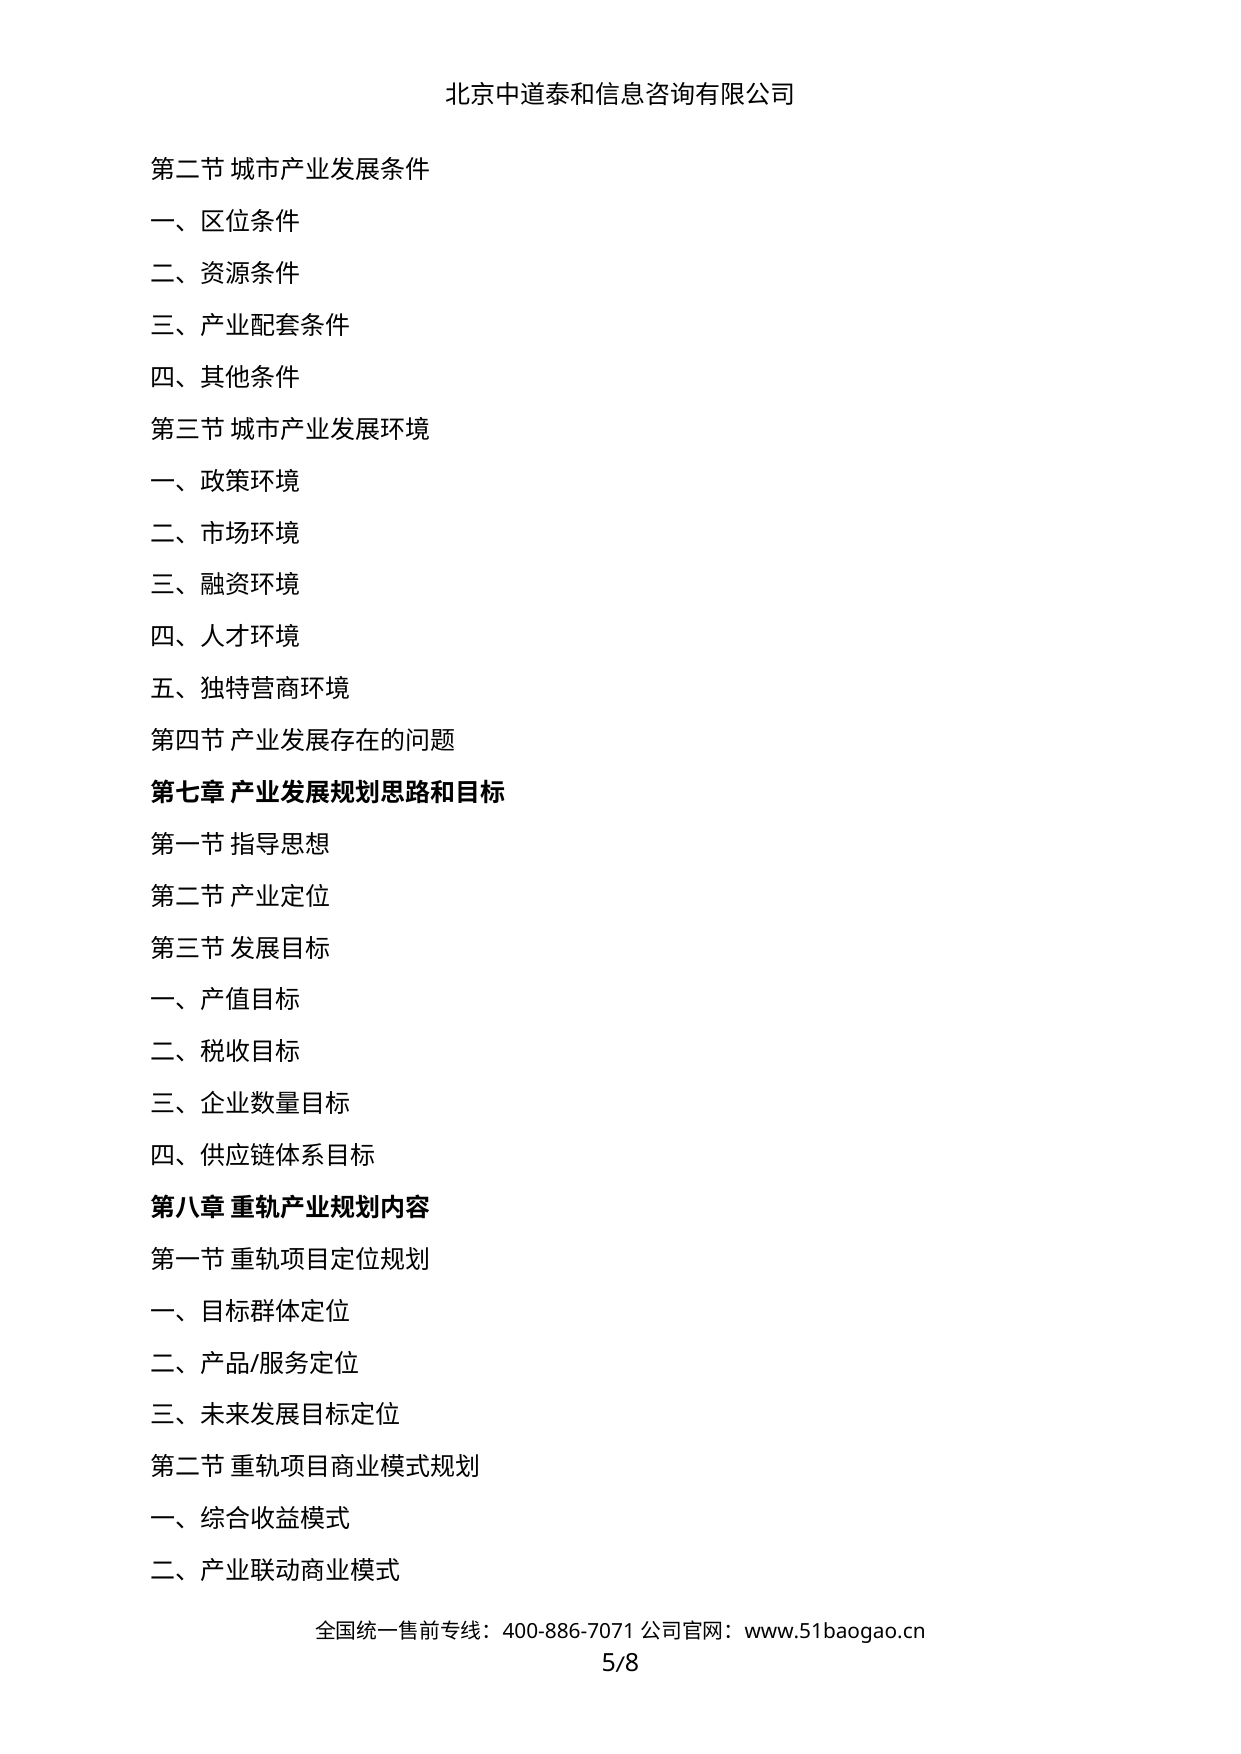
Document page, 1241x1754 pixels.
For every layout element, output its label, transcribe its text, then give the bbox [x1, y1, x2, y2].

text 四、人才环境 [150, 617, 1090, 653]
text 一、产值目标 [150, 980, 1090, 1016]
text 一、综合收益模式 [150, 1499, 1090, 1535]
text 二、市场环境 [150, 513, 1090, 549]
text 第三节 发展目标 [150, 928, 1090, 964]
text 二、资源条件 [150, 254, 1090, 290]
text 三、未来发展目标定位 [150, 1395, 1090, 1431]
text 第七章 产业发展规划思路和目标 [150, 772, 1090, 809]
text 第二节 产业定位 [150, 876, 1090, 912]
text 第一节 指导思想 [150, 824, 1090, 861]
text 四、其他条件 [150, 357, 1090, 394]
text 三、企业数量目标 [150, 1084, 1090, 1120]
text 四、供应链体系目标 [150, 1136, 1090, 1172]
text 一、目标群体定位 [150, 1291, 1090, 1327]
text 五、独特营商环境 [150, 669, 1090, 705]
text 第八章 重轨产业规划内容 [150, 1187, 1090, 1224]
text 三、产业配套条件 [150, 306, 1090, 342]
text 一、区位条件 [150, 202, 1090, 238]
text 二、产品/服务定位 [150, 1343, 1090, 1379]
text 一、政策环境 [150, 461, 1090, 497]
text 第一节 重轨项目定位规划 [150, 1239, 1090, 1276]
text 第二节 城市产业发展条件 [150, 150, 1090, 186]
text 第二节 重轨项目商业模式规划 [150, 1447, 1090, 1483]
text 二、产业联动商业模式 [150, 1551, 1090, 1587]
text 第三节 城市产业发展环境 [150, 409, 1090, 446]
text 第四节 产业发展存在的问题 [150, 721, 1090, 757]
text 二、税收目标 [150, 1032, 1090, 1068]
text 三、融资环境 [150, 565, 1090, 601]
